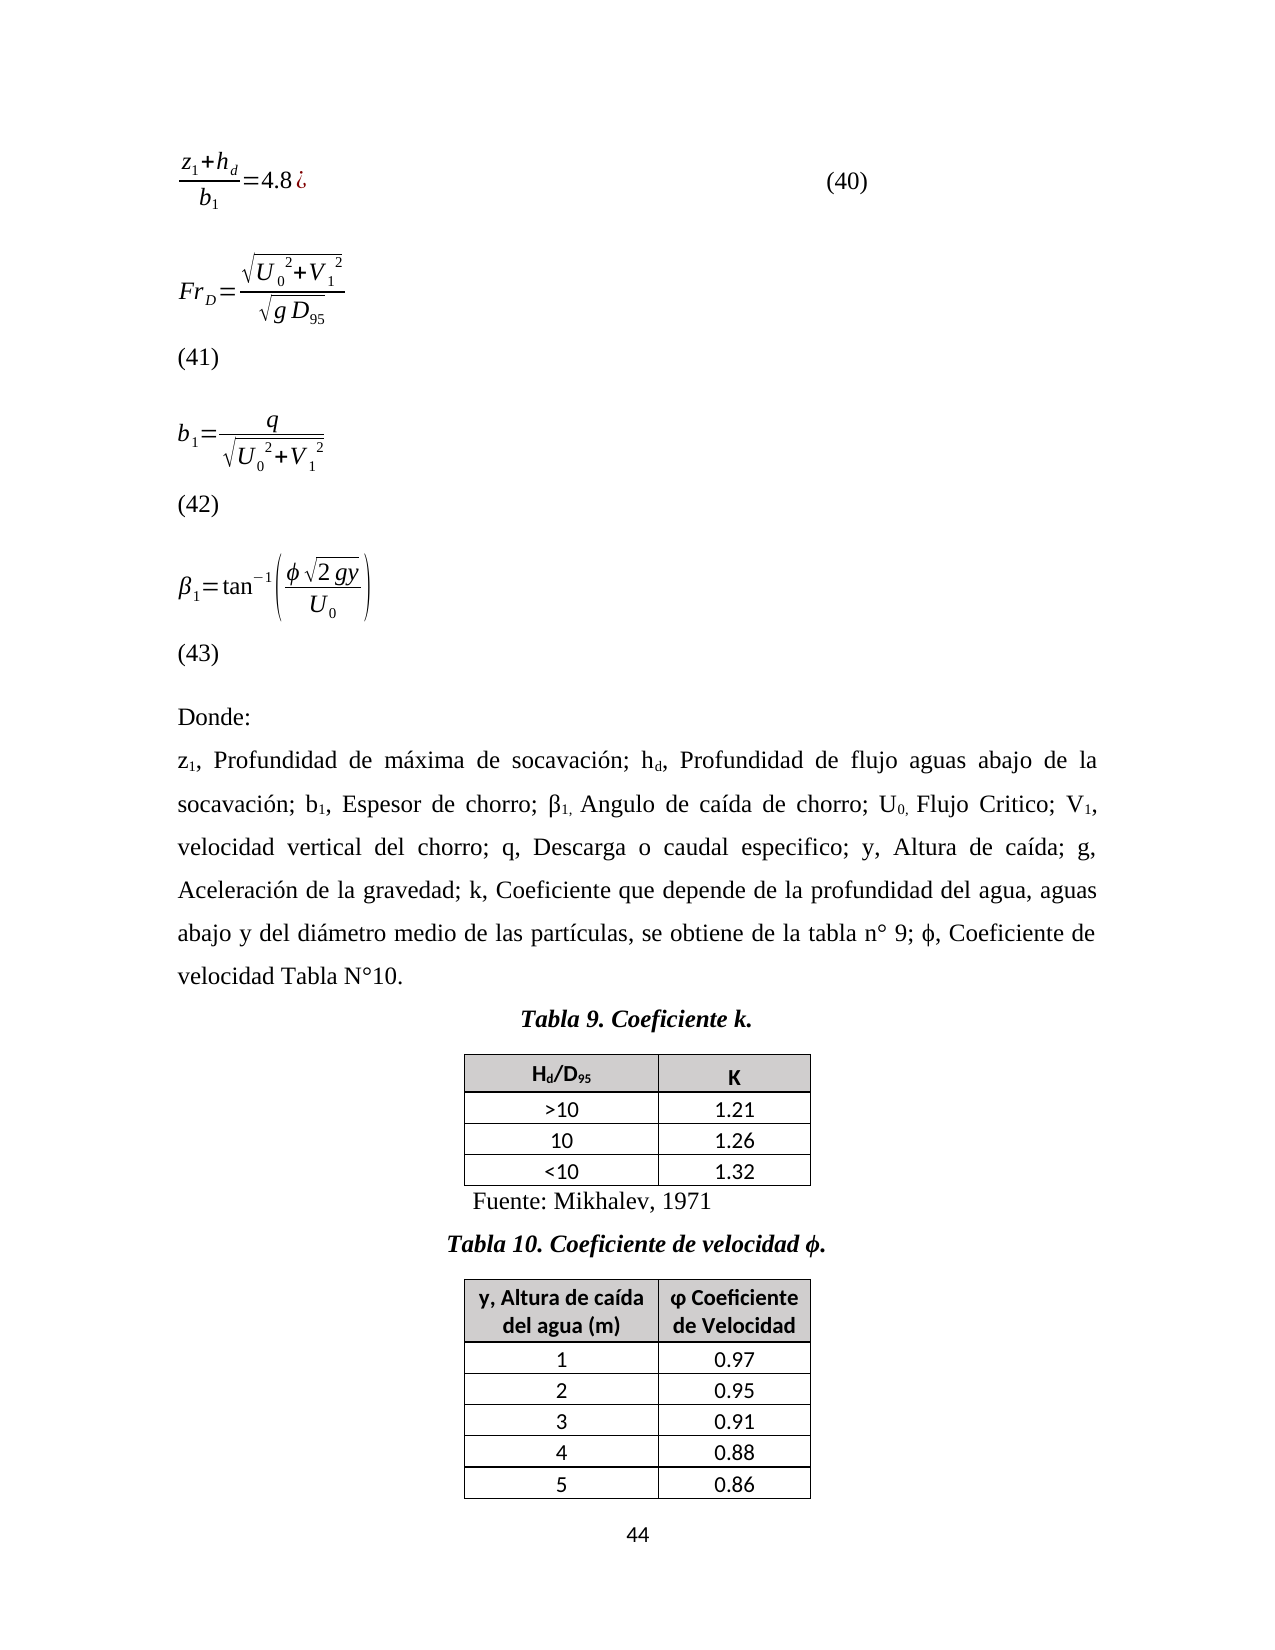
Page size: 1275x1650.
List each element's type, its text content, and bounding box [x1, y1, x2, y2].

text Tabla 9. Coeficiente k. [177, 1004, 1098, 1033]
text (40) [177, 148, 1098, 214]
table_cell 1 [465, 1343, 658, 1373]
table_cell >10 [465, 1093, 658, 1123]
table_cell 1.21 [659, 1093, 810, 1123]
text Donde: [177, 702, 1098, 731]
table_header K [659, 1055, 810, 1091]
table_cell 1.32 [659, 1155, 810, 1185]
text (43) [177, 553, 1098, 667]
table_cell 2 [465, 1374, 658, 1404]
table_cell 3 [465, 1405, 658, 1435]
table_cell 0.86 [659, 1468, 810, 1498]
table_cell 0.95 [659, 1374, 810, 1404]
text (42) [177, 406, 1098, 517]
table_cell 4 [465, 1436, 658, 1466]
text Fuente: Mikhalev, 1971 [398, 1186, 1098, 1215]
table_cell <10 [465, 1155, 658, 1185]
table_cell 1.26 [659, 1124, 810, 1154]
table_cell 0.88 [659, 1436, 810, 1466]
text (41) [177, 252, 1098, 370]
table_header Hd/D95 [465, 1055, 658, 1091]
table_cell 0.97 [659, 1343, 810, 1373]
table_header φ Coeficiente de Velocidad [659, 1280, 810, 1341]
table_cell 10 [465, 1124, 658, 1154]
text z1, Profundidad de máxima de socavación; hd, Profundidad de flujo aguas abajo de la socavación; b1, Espesor de chorro; β1, Angulo de caída de chorro; U0, Flujo Critico; V1, velocidad vertical del chorro; q, Descarga o caudal especifico; y, Altura de caída; g, Aceleración de la gravedad; k, Coeficiente que depende de la profundidad del agua, aguas abajo y del diámetro medio de las partículas, se obtiene de la tabla n° 9; ϕ, Coeficiente de velocidad Tabla N°10. [177, 746, 1098, 990]
text Tabla 10. Coeficiente de velocidad ϕ. [177, 1229, 1098, 1258]
table_cell 0.91 [659, 1405, 810, 1435]
table_header y, Altura de caída del agua (m) [465, 1280, 658, 1341]
table_cell 5 [465, 1468, 658, 1498]
